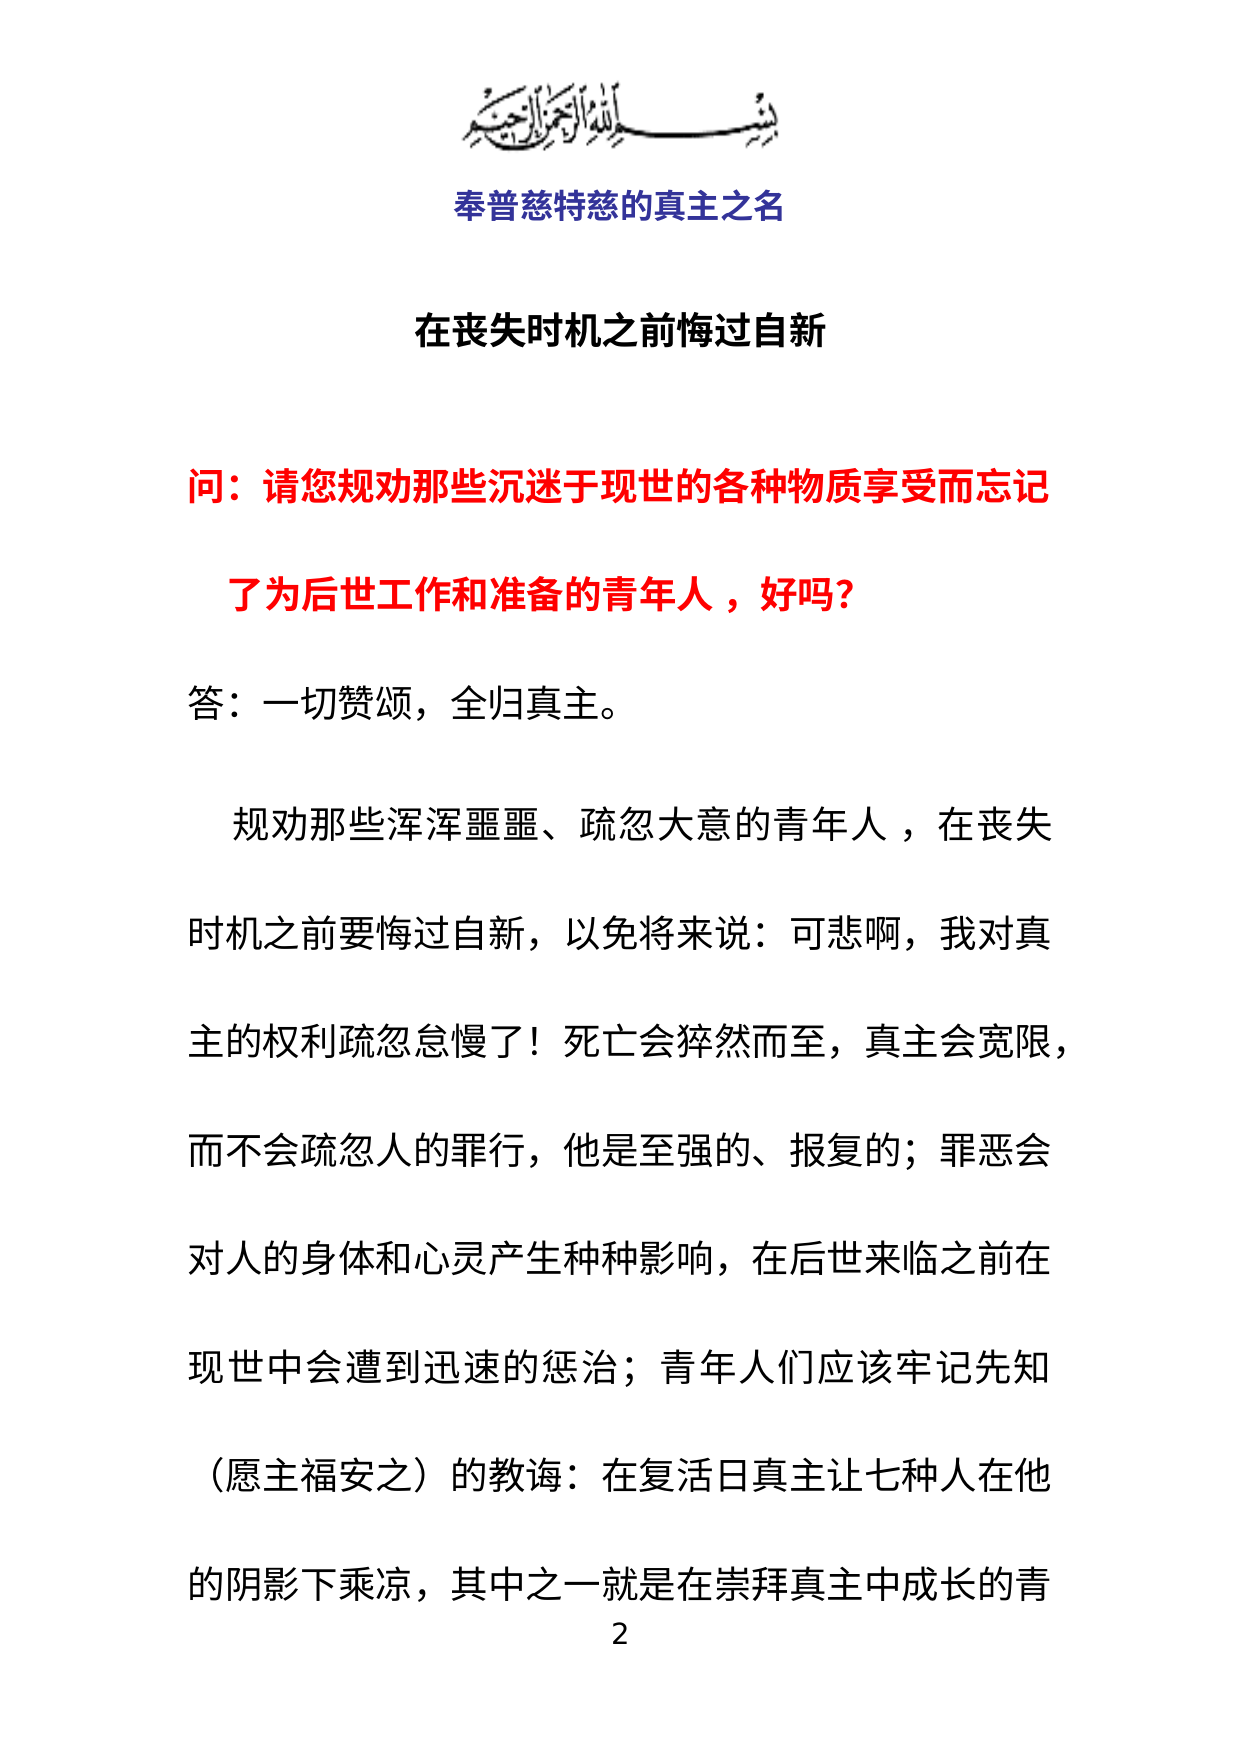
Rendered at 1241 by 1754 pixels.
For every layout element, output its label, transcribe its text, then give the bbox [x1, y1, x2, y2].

text 问：请您规劝那些沉迷于现世的各种物质享受而忘记 [187, 457, 1053, 511]
text 了为后世工作和准备的青年人 ，好吗？ [187, 565, 1053, 619]
text 奉普慈特慈的真主之名 [187, 180, 1053, 228]
picture [451, 75, 789, 156]
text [187, 795, 1053, 1609]
text 答：一切赞颂，全归真主。 [187, 674, 1053, 728]
text 在丧失时机之前悔过自新 [187, 301, 1053, 356]
